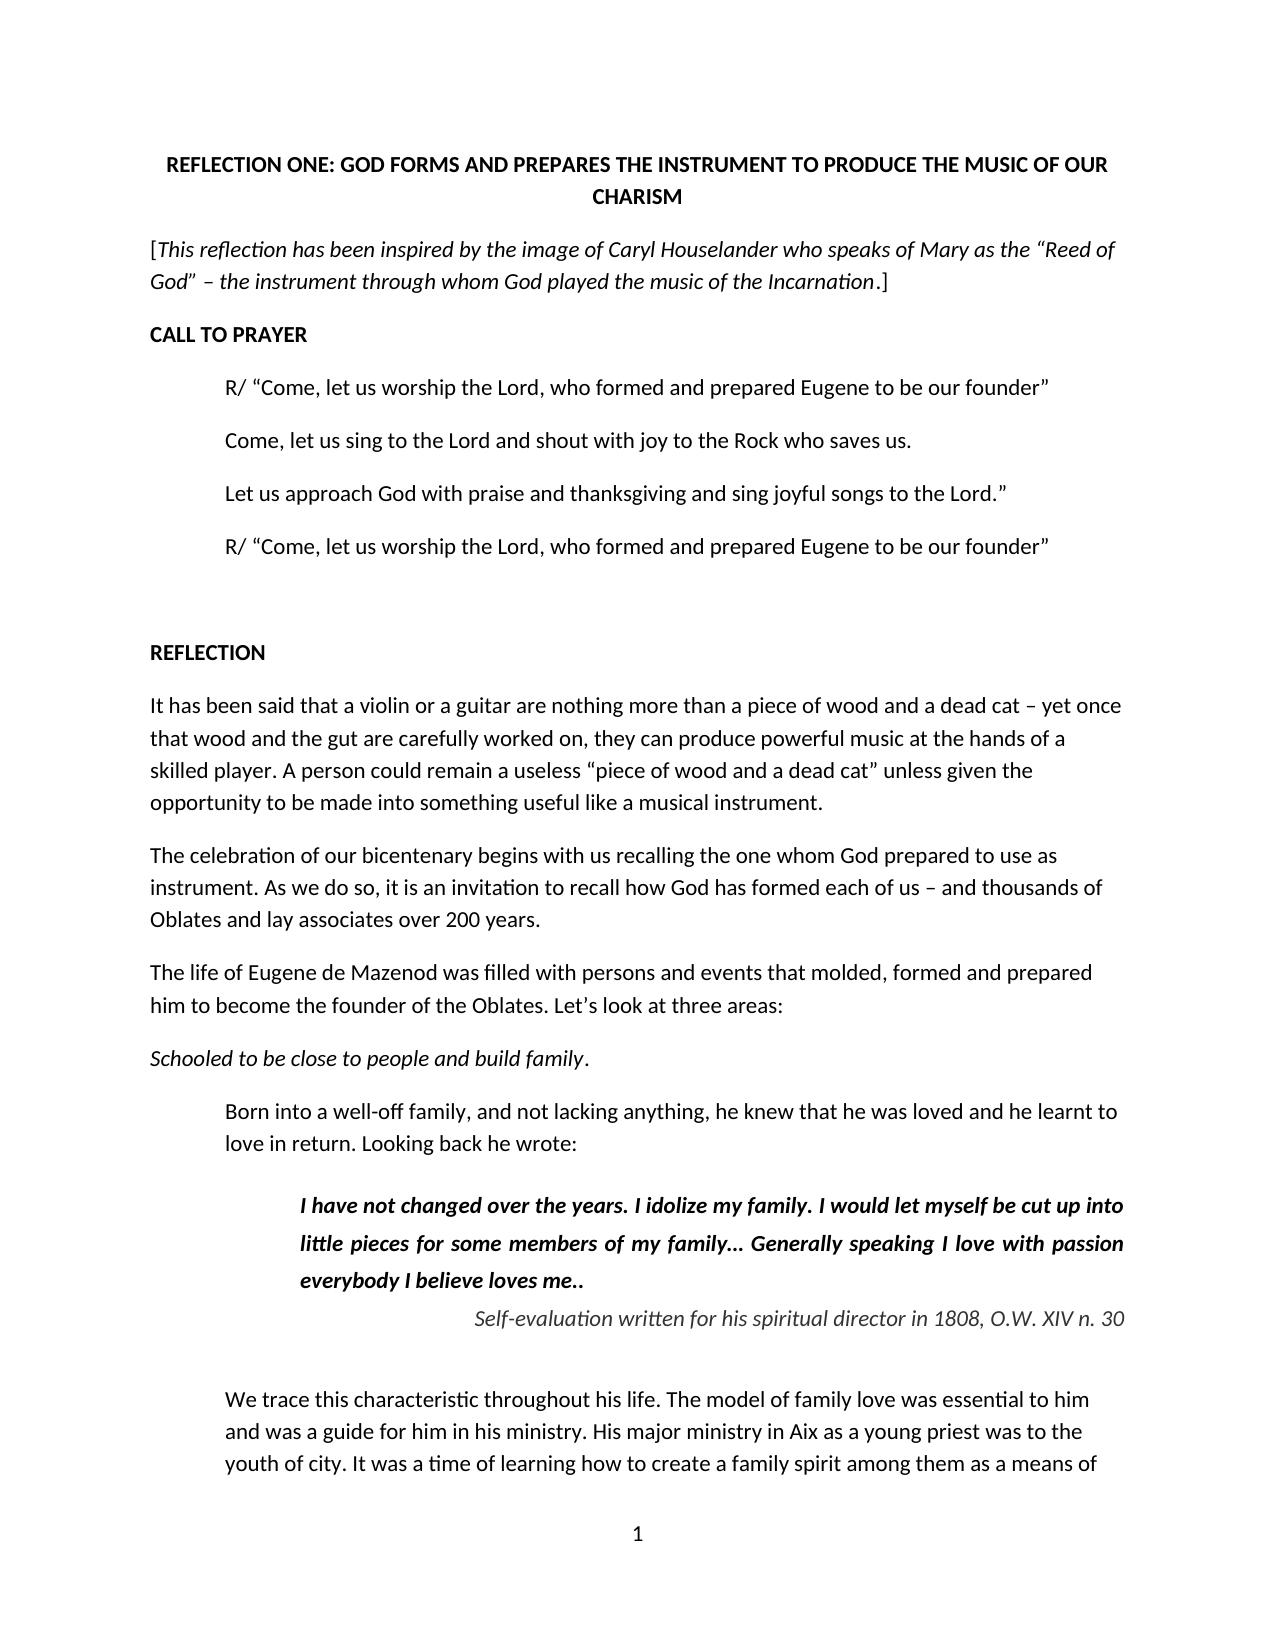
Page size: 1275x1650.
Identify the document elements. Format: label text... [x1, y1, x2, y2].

text R/ “Come, let us worship the Lord, who formed and prepared Eugene to be our founder” [225, 373, 1125, 401]
text The life of Eugene de Mazenod was filled with persons and events that molded, formed and prepared him to become the founder of the Oblates. Let’s look at three areas: [150, 958, 1125, 1019]
text Let us approach God with praise and thanksgiving and sing joyful songs to the Lord.” [225, 479, 1125, 507]
text CALL TO PRAYER [150, 320, 1125, 348]
text Self-evaluation written for his spiritual director in 1808, O.W. XIV n. 30 [225, 1294, 1125, 1332]
text REFLECTION [150, 638, 1125, 667]
text R/ “Come, let us worship the Lord, who formed and prepared Eugene to be our founder” [225, 532, 1125, 561]
text REFLECTION ONE: GOD FORMS AND PREPARES THE INSTRUMENT TO PRODUCE THE MUSIC OF OUR CHARISM [150, 150, 1125, 210]
text Schooled to be close to people and build family. [150, 1044, 1125, 1072]
text I have not changed over the years. I idolize my family. I would let myself be cut up into little pieces for some members of my family… Generally speaking I love with passion everybody I believe loves me.. [300, 1182, 1125, 1294]
text The celebration of our bicentenary begins with us recalling the one whom God prepared to use as instrument. As we do so, it is an invitation to recall how God has formed each of us – and thousands of Oblates and lay associates over 200 years. [150, 841, 1125, 933]
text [225, 1385, 1125, 1477]
text Born into a well-off family, and not lacking anything, he knew that he was loved and he learnt to love in return. Looking back he wrote: [225, 1097, 1125, 1157]
text [This reflection has been inspired by the image of Caryl Houselander who speaks of Mary as the “Reed of God” – the instrument through whom God played the music of the Incarnation.] [150, 235, 1125, 295]
text Come, let us sing to the Lord and shout with joy to the Rock who saves us. [225, 426, 1125, 454]
text It has been said that a violin or a guitar are nothing more than a piece of wood and a dead cat – yet once that wood and the gut are carefully worked on, they can produce powerful music at the hands of a skilled player. A person could remain a useless “piece of wood and a dead cat” unless given the opportunity to be made into something useful like a musical instrument. [150, 692, 1125, 816]
